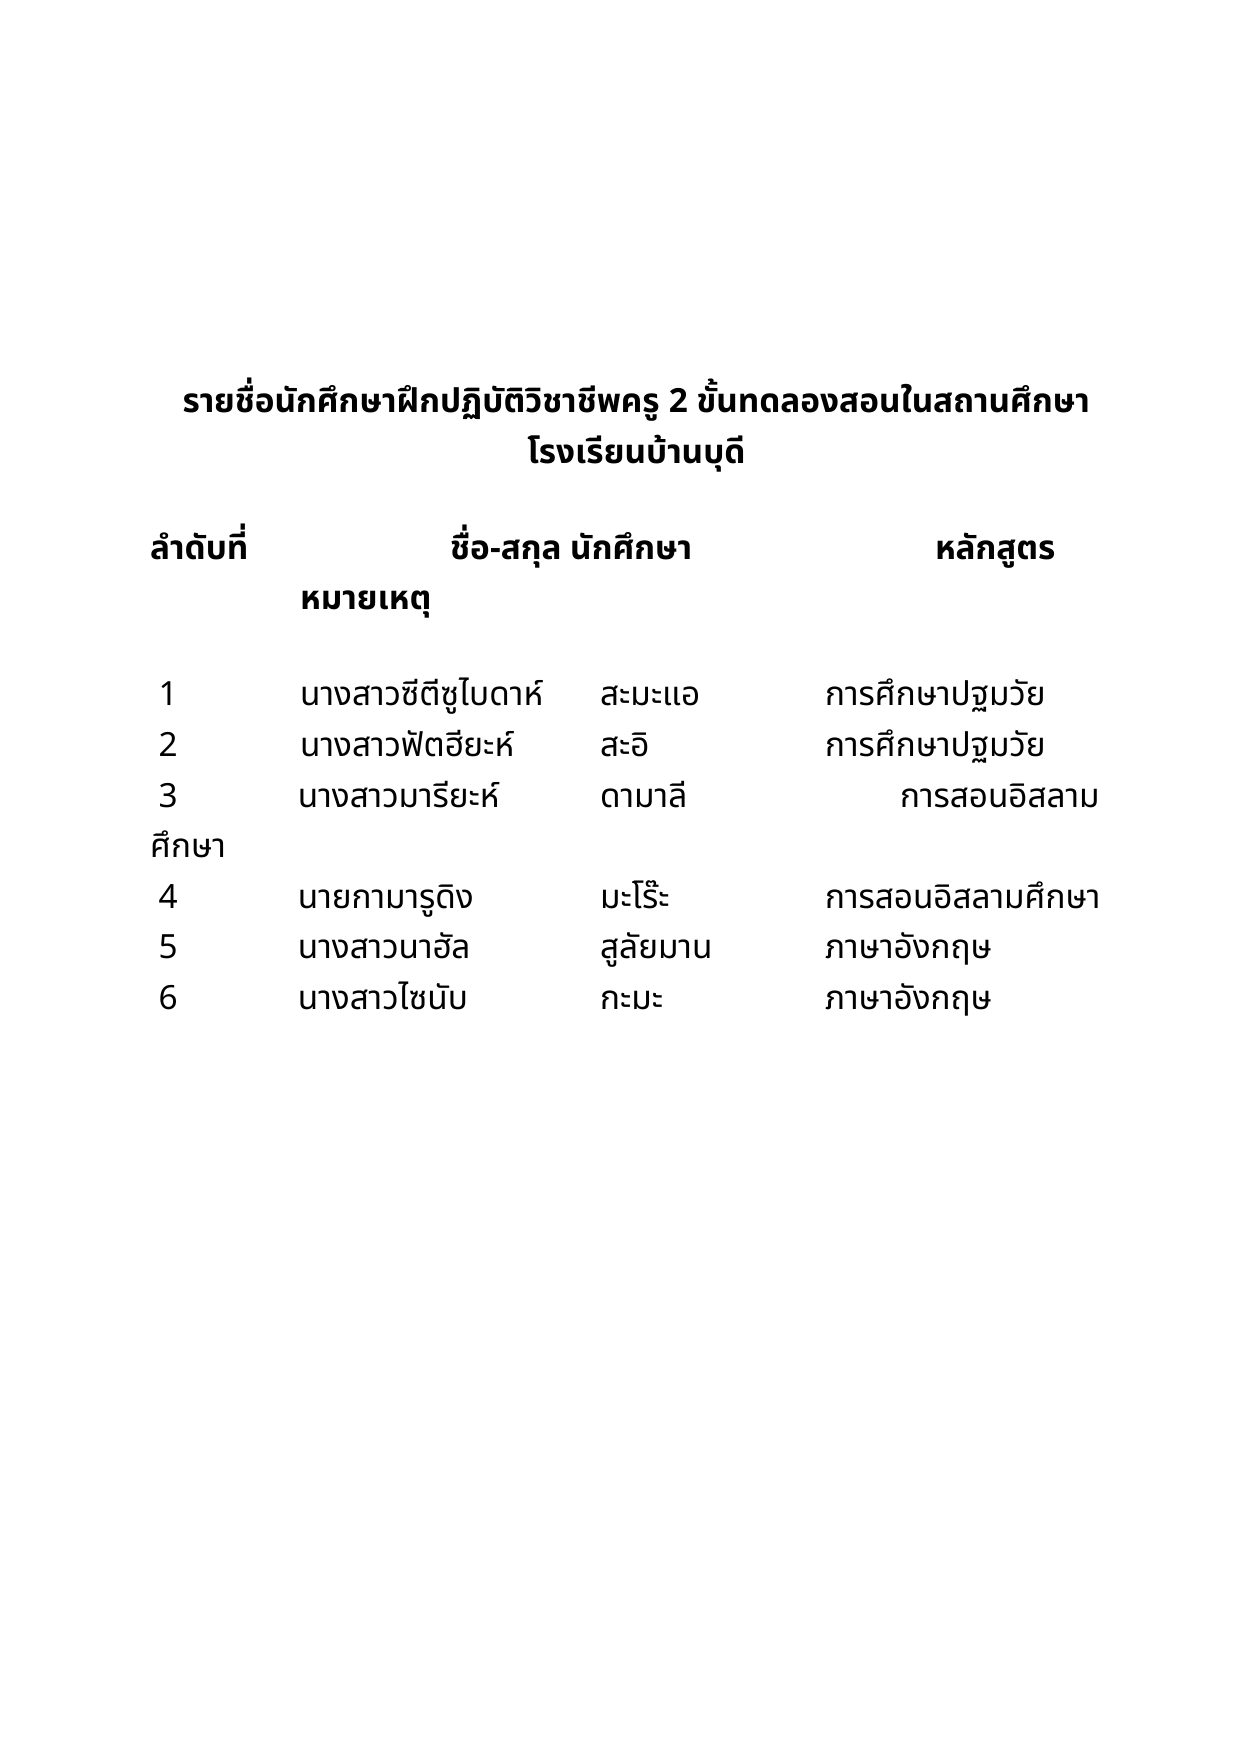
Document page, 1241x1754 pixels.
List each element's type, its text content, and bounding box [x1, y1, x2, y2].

text โรงเรียนบ้านบุดี [150, 428, 1122, 478]
text 3 นางสาวมารียะห์ ดามาลี การสอนอิสลามศึกษา [150, 771, 1122, 872]
text ลำดับที่ ชื่อ-สกุล นักศึกษา หลักสูตร หมายเหตุ [150, 523, 1122, 625]
text 5 นางสาวนาฮัล สูลัยมาน ภาษาอังกฤษ [150, 923, 1122, 974]
text 4 นายกามารูดิง มะโร๊ะ การสอนอิสลามศึกษา [150, 872, 1122, 923]
text รายชื่อนักศึกษาฝึกปฏิบัติวิชาชีพครู 2 ขั้นทดลองสอนในสถานศึกษา [150, 377, 1122, 428]
text 1 นางสาวซีตีซูไบดาห์ สะมะแอ การศึกษาปฐมวัย [150, 670, 1122, 721]
text 2 นางสาวฟัตฮียะห์ สะอิ การศึกษาปฐมวัย [150, 721, 1122, 771]
text 6 นางสาวไซนับ กะมะ ภาษาอังกฤษ [150, 974, 1122, 1024]
